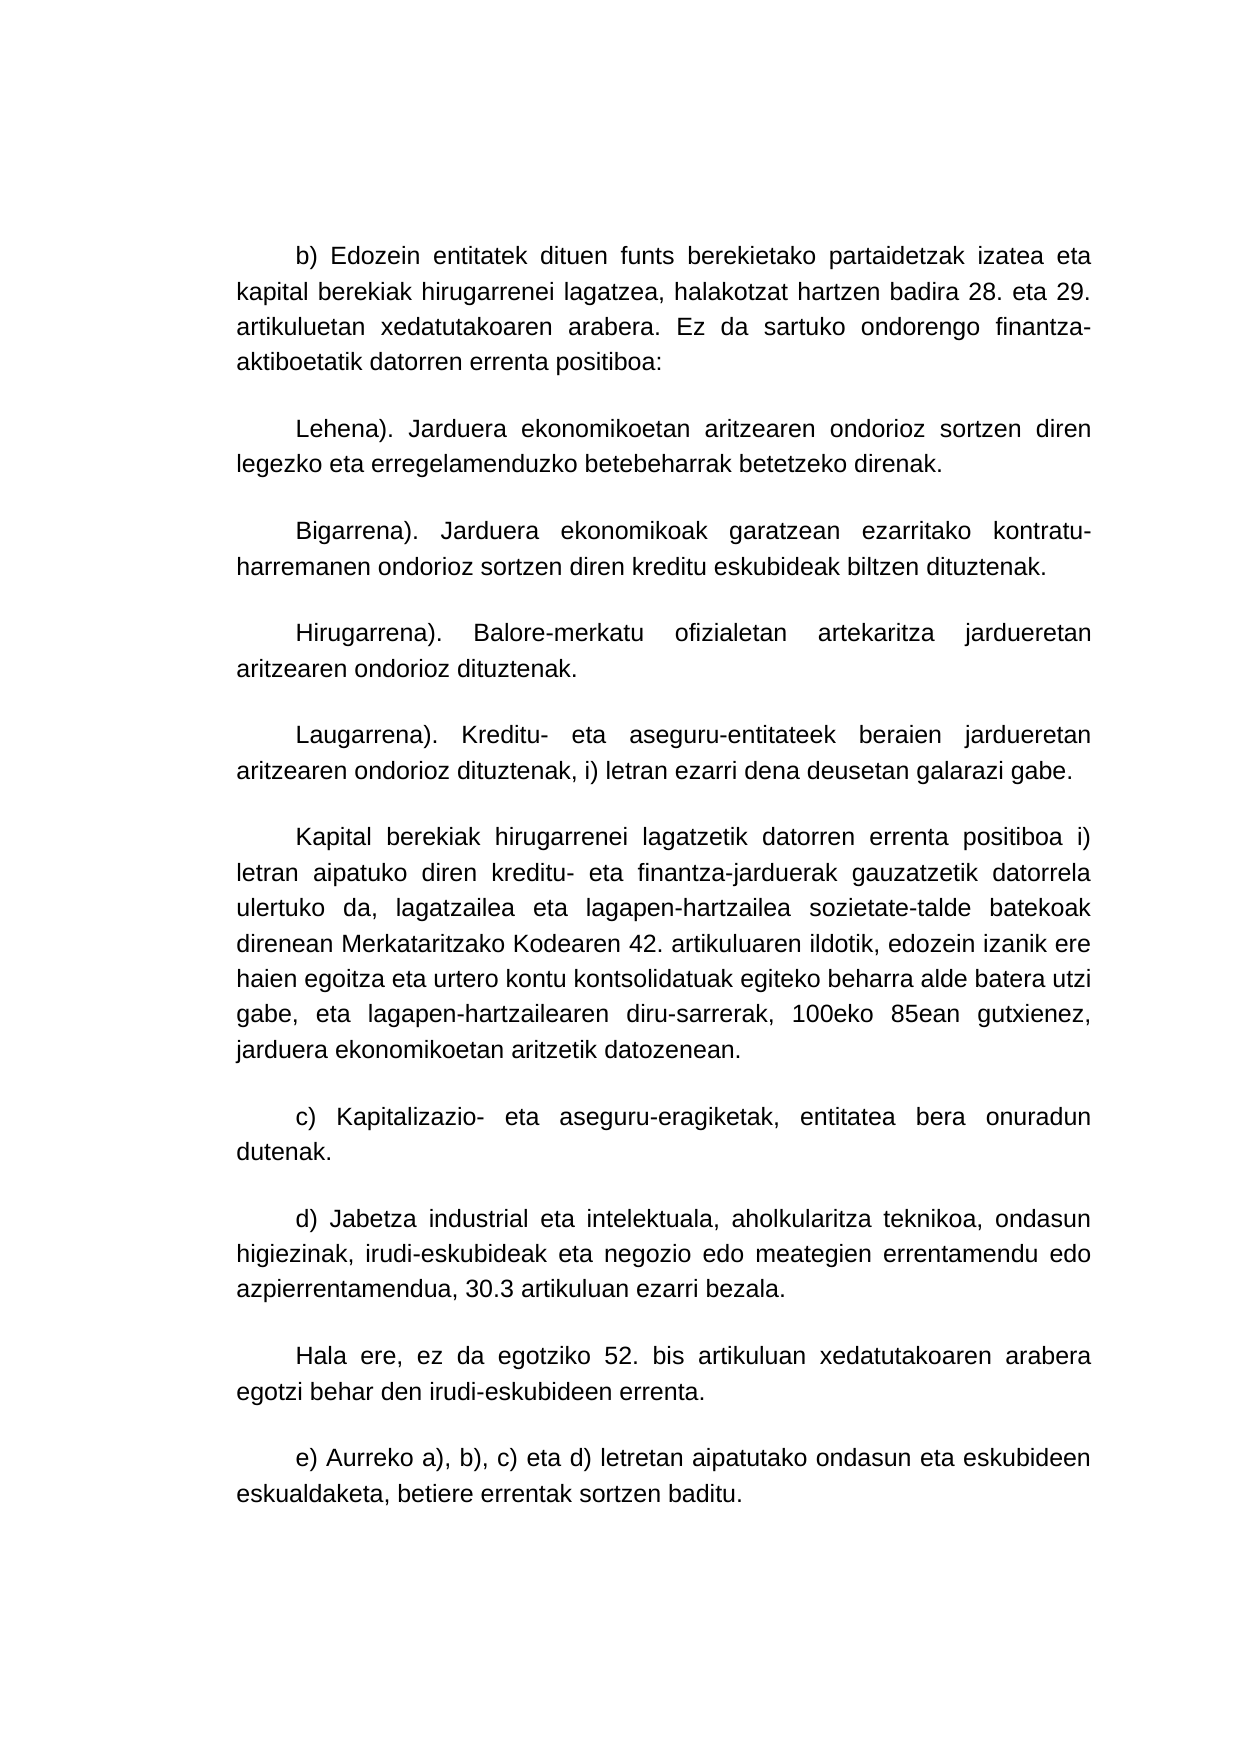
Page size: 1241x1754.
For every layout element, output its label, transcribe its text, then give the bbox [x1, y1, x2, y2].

text Lehena). Jarduera ekonomikoetan aritzearen ondorioz sortzen diren legezko eta erregelamenduzko betebeharrak betetzeko direnak. [236, 409, 1092, 480]
text Bigarrena). Jarduera ekonomikoak garatzean ezarritako kontratu-harremanen ondorioz sortzen diren kreditu eskubideak biltzen dituztenak. [236, 511, 1092, 582]
text Laugarrena). Kreditu- eta aseguru-entitateek beraien jardueretan aritzearen ondorioz dituztenak, i) letran ezarri dena deusetan galarazi gabe. [236, 715, 1092, 786]
text c) Kapitalizazio- eta aseguru-eragiketak, entitatea bera onuradun dutenak. [236, 1097, 1092, 1167]
text Hala ere, ez da egotziko 52. bis artikuluan xedatutakoaren arabera egotzi behar den irudi-eskubideen errenta. [236, 1336, 1092, 1407]
text Kapital berekiak hirugarrenei lagatzetik datorren errenta positiboa i) letran aipatuko diren kreditu- eta finantza-jarduerak gauzatzetik datorrela ulertuko da, lagatzailea eta lagapen-hartzailea sozietate-talde batekoak direnean Merkataritzako Kodearen 42. artikuluaren ildotik, edozein izanik ere haien egoitza eta urtero kontu kontsolidatuak egiteko beharra alde batera utzi gabe, eta lagapen-hartzailearen diru-sarrerak, 100eko 85ean gutxienez, jarduera ekonomikoetan aritzetik datozenean. [236, 817, 1092, 1065]
text e) Aurreko a), b), c) eta d) letretan aipatutako ondasun eta eskubideen eskualdaketa, betiere errentak sortzen baditu. [236, 1438, 1092, 1509]
text b) Edozein entitatek dituen funts berekietako partaidetzak izatea eta kapital berekiak hirugarrenei lagatzea, halakotzat hartzen badira 28. eta 29. artikuluetan xedatutakoaren arabera. Ez da sartuko ondorengo finantza-aktiboetatik datorren errenta positiboa: [236, 236, 1092, 378]
text d) Jabetza industrial eta intelektuala, aholkularitza teknikoa, ondasun higiezinak, irudi-eskubideak eta negozio edo meategien errentamendu edo azpierrentamendua, 30.3 artikuluan ezarri bezala. [236, 1199, 1092, 1305]
text Hirugarrena). Balore-merkatu ofizialetan artekaritza jardueretan aritzearen ondorioz dituztenak. [236, 613, 1092, 684]
